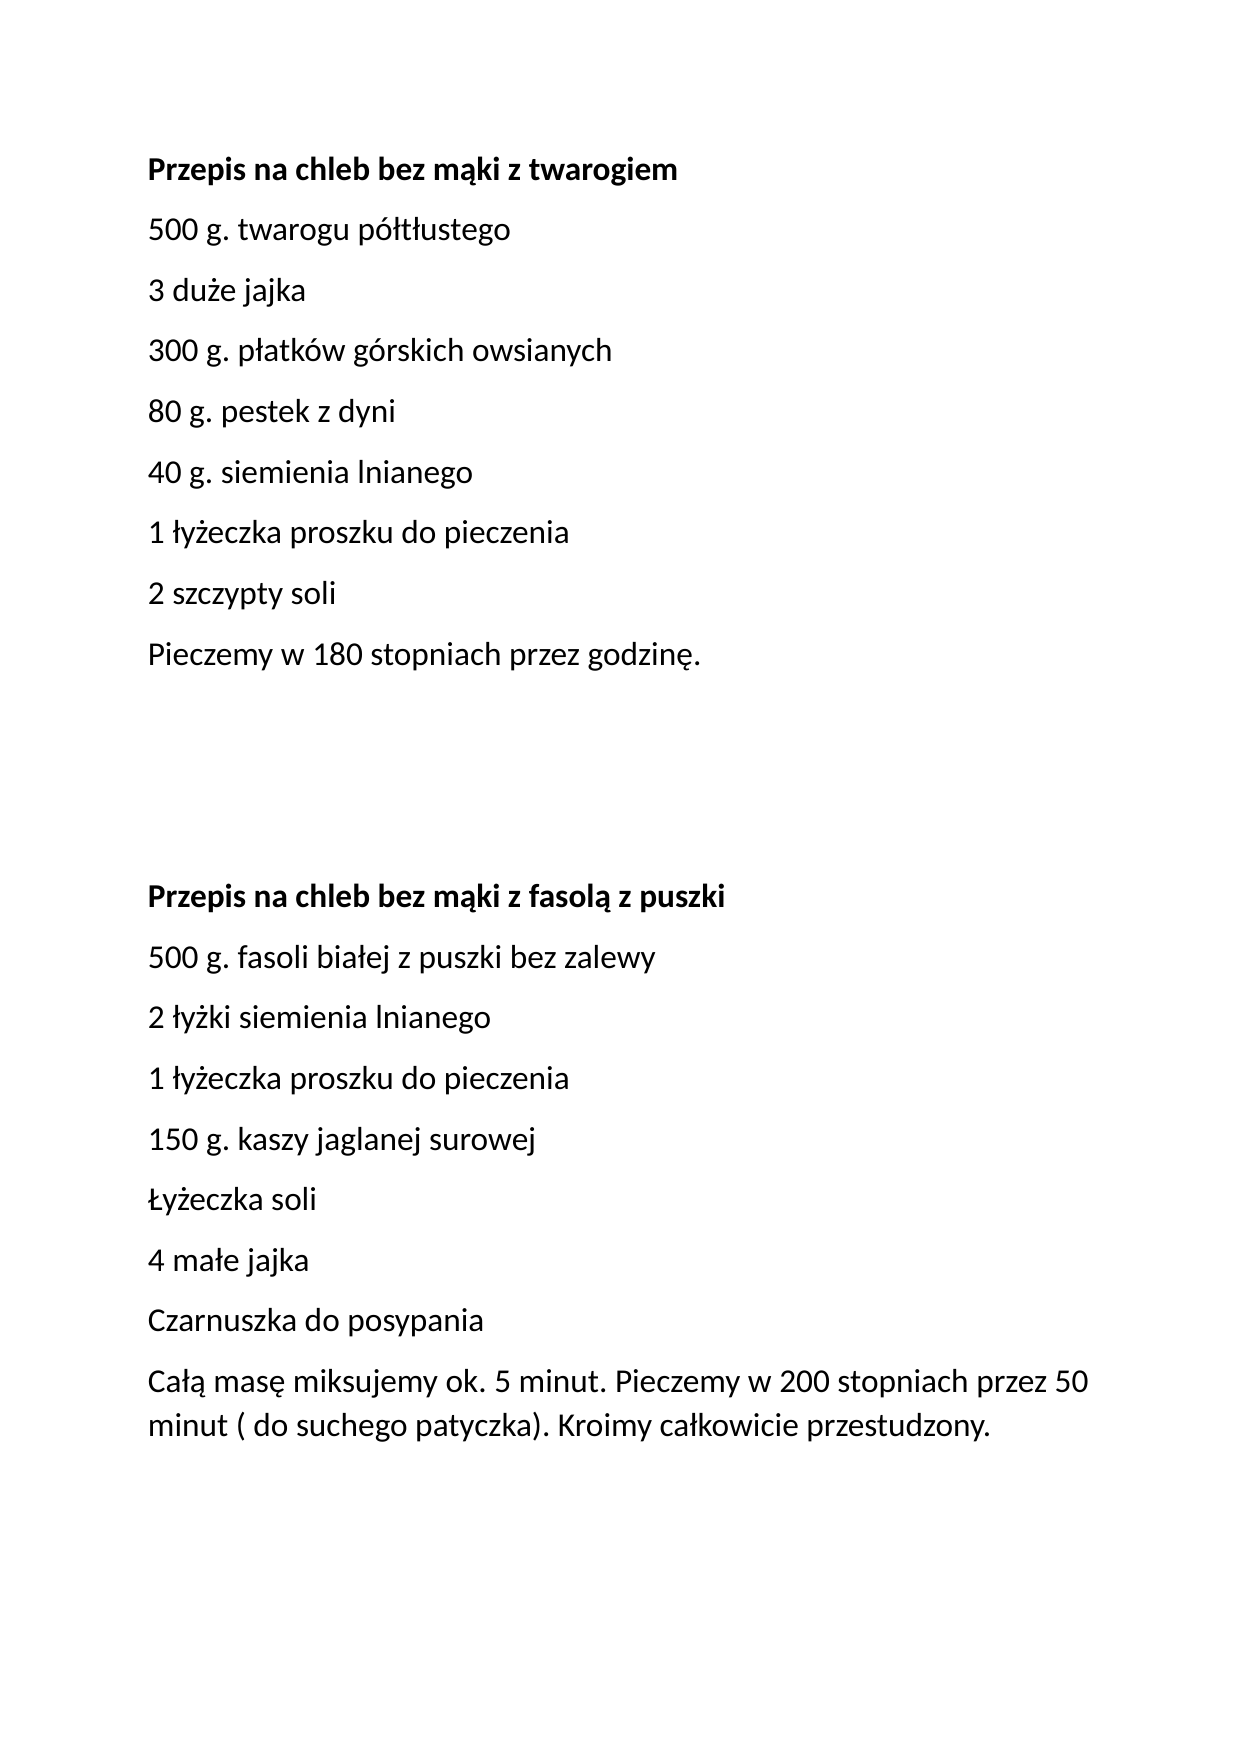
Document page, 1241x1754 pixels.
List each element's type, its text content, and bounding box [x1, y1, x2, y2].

text Przepis na chleb bez mąki z fasolą z puszki [148, 875, 1093, 916]
text Przepis na chleb bez mąki z twarogiem [148, 148, 1093, 188]
text Łyżeczka soli [148, 1178, 1093, 1219]
text 3 duże jajka [148, 269, 1093, 309]
text Pieczemy w 180 stopniach przez godzinę. [148, 633, 1093, 673]
text 40 g. siemienia lnianego [148, 451, 1093, 491]
text 4 małe jajka [148, 1239, 1093, 1279]
text 500 g. twarogu półtłustego [148, 208, 1093, 249]
text 2 szczypty soli [148, 572, 1093, 613]
text 1 łyżeczka proszku do pieczenia [148, 511, 1093, 552]
text 300 g. płatków górskich owsianych [148, 329, 1093, 370]
text 80 g. pestek z dyni [148, 390, 1093, 431]
text Czarnuszka do posypania [148, 1299, 1093, 1340]
text 500 g. fasoli białej z puszki bez zalewy [148, 936, 1093, 976]
text Całą masę miksujemy ok. 5 minut. Pieczemy w 200 stopniach przez 50 minut ( do suchego patyczka). Kroimy całkowicie przestudzony. [148, 1360, 1093, 1445]
text 2 łyżki siemienia lnianego [148, 996, 1093, 1037]
text 150 g. kaszy jaglanej surowej [148, 1118, 1093, 1158]
text 1 łyżeczka proszku do pieczenia [148, 1057, 1093, 1098]
